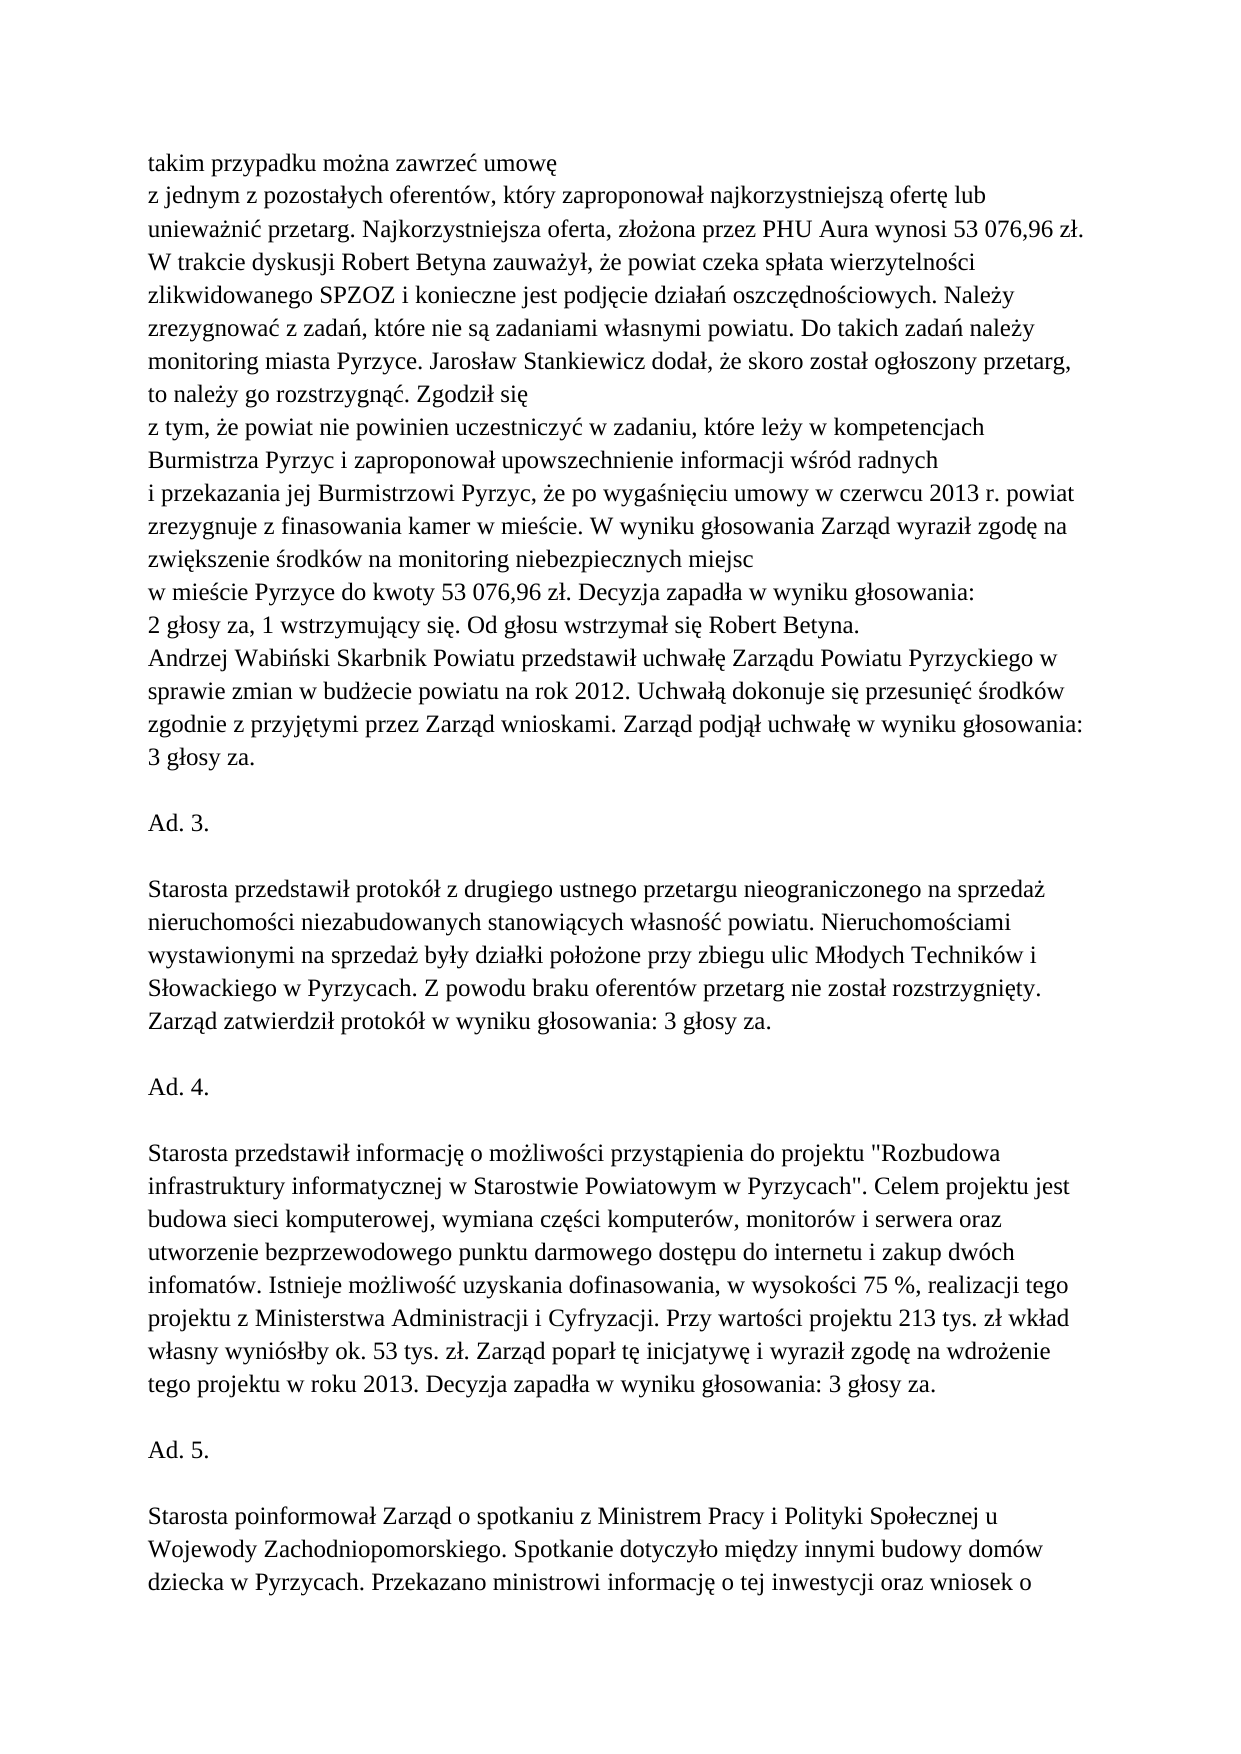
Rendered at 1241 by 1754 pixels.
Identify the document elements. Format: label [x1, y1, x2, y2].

text [148, 148, 1093, 1596]
